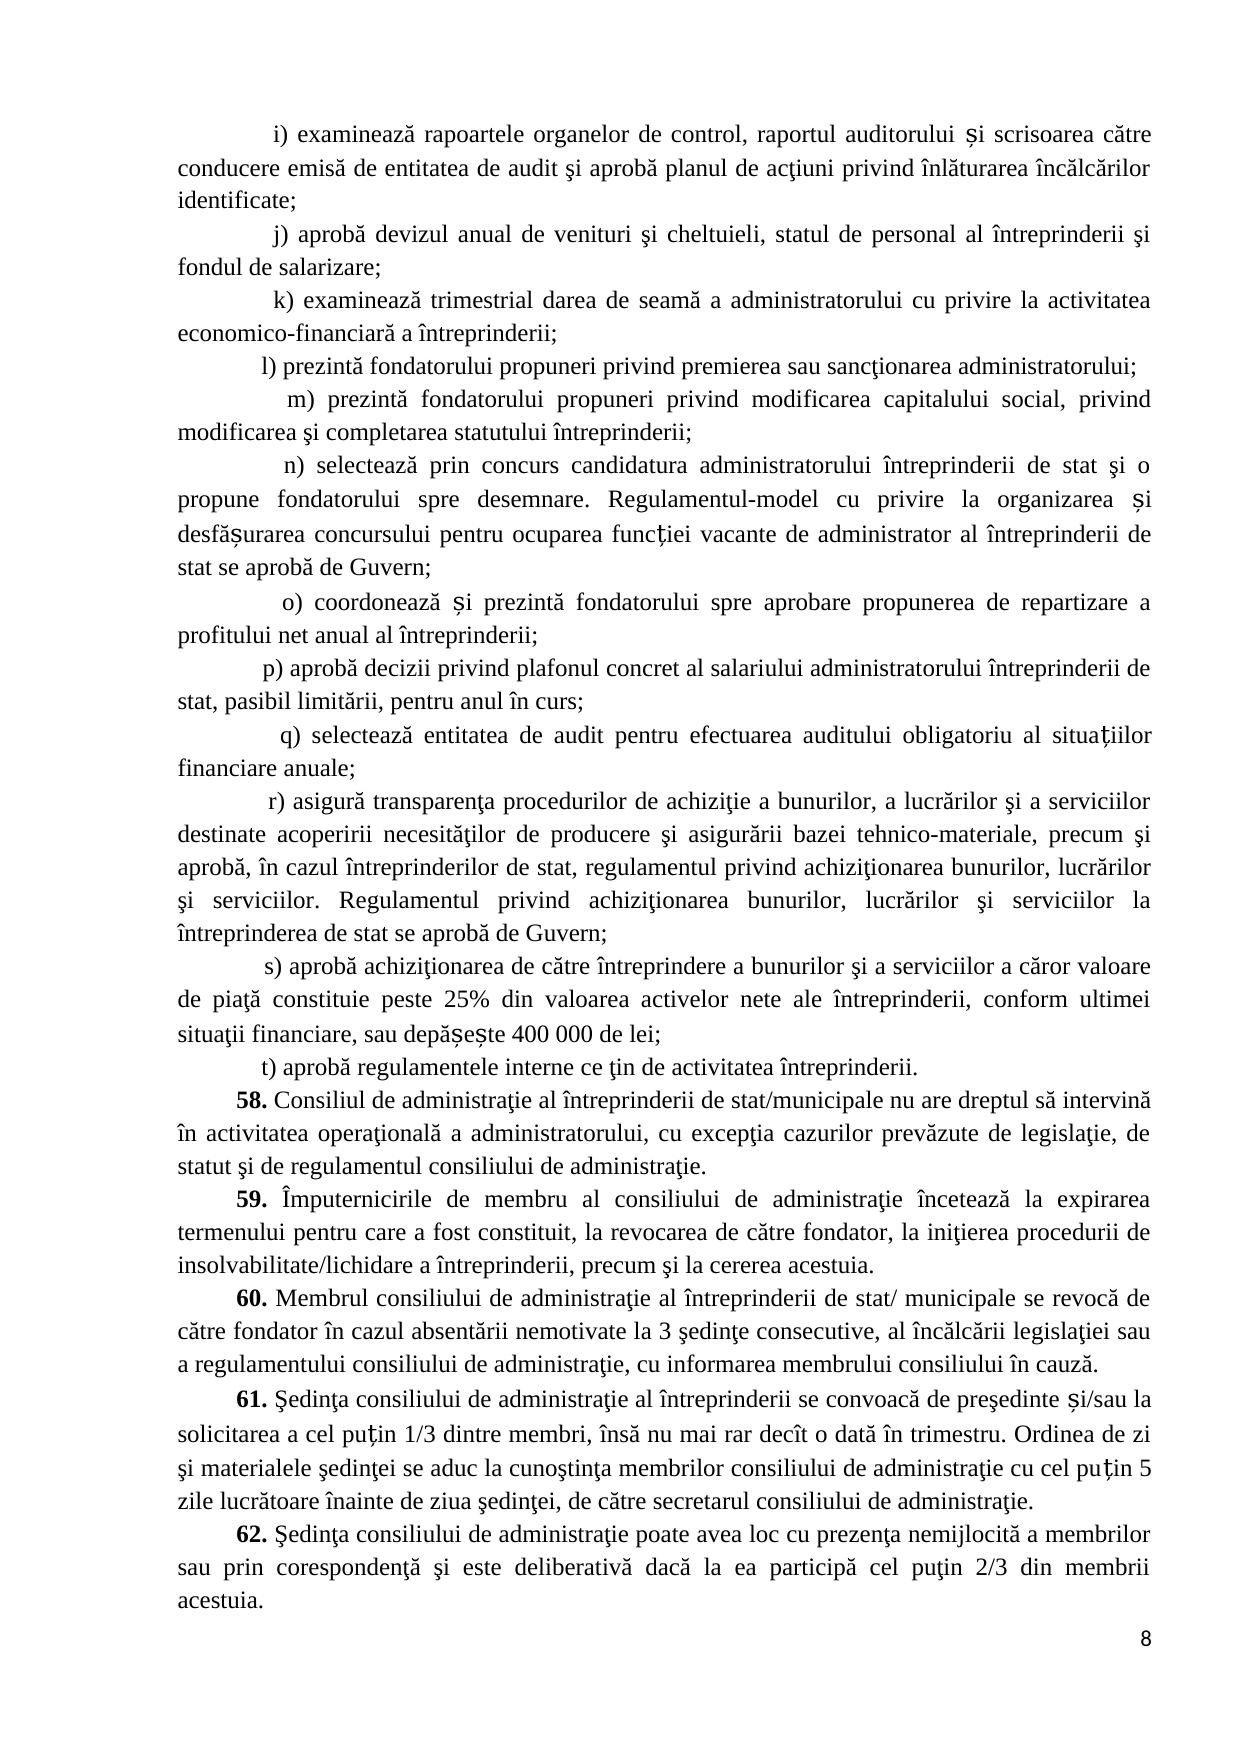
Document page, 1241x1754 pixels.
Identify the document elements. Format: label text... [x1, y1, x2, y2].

text q) selectează entitatea de audit pentru efectuarea auditului obligatoriu al situațiilor financiare anuale; [177, 719, 1152, 782]
text 61. Şedinţa consiliului de administraţie al întreprinderii se convoacă de preşedinte și/sau la solicitarea a cel puțin 1/3 dintre membri, însă nu mai rar decît o dată în trimestru. Ordinea de zi şi materialele şedinţei se aduc la cunoştinţa membrilor consiliului de administraţie cu cel puțin 5 zile lucrătoare înainte de ziua şedinţei, de către secretarul consiliului de administraţie. [177, 1382, 1152, 1515]
text s) aprobă achiziţionarea de către întreprindere a bunurilor şi a serviciilor a căror valoare de piaţă constituie peste 25% din valoarea activelor nete ale întreprinderii, conform ultimei situaţii financiare, sau depășește 400 000 de lei; [177, 951, 1152, 1048]
text 62. Şedinţa consiliului de administraţie poate avea loc cu prezenţa nemijlocită a membrilor sau prin corespondenţă şi este deliberativă dacă la ea participă cel puţin 2/3 din membrii acestuia. [177, 1519, 1152, 1614]
text r) asigură transparenţa procedurilor de achiziţie a bunurilor, a lucrărilor şi a serviciilor destinate acoperirii necesităţilor de producere şi asigurării bazei tehnico-materiale, precum şi aprobă, în cazul întreprinderilor de stat, regulamentul privind achiziţionarea bunurilor, lucrărilor şi serviciilor. Regulamentul privind achiziţionarea bunurilor, lucrărilor şi serviciilor la întreprinderea de stat se aprobă de Guvern; [177, 786, 1152, 947]
text n) selectează prin concurs candidatura administratorului întreprinderii de stat şi o propune fondatorului spre desemnare. Regulamentul-model cu privire la organizarea și desfășurarea concursului pentru ocuparea funcției vacante de administrator al întreprinderii de stat se aprobă de Guvern; [177, 450, 1152, 581]
text 60. Membrul consiliului de administraţie al întreprinderii de stat/ municipale se revocă de către fondator în cazul absentării nemotivate la 3 şedinţe consecutive, al încălcării legislaţiei sau a regulamentului consiliului de administraţie, cu informarea membrului consiliului în cauză. [177, 1283, 1152, 1378]
text p) aprobă decizii privind plafonul concret al salariului administratorului întreprinderii de stat, pasibil limitării, pentru anul în curs; [177, 653, 1152, 714]
text 58. Consiliul de administraţie al întreprinderii de stat/municipale nu are dreptul să intervină în activitatea operaţională a administratorului, cu excepţia cazurilor prevăzute de legislaţie, de statut şi de regulamentul consiliului de administraţie. [177, 1085, 1152, 1180]
text i) examinează rapoartele organelor de control, raportul auditorului și scrisoarea către conducere emisă de entitatea de audit şi aprobă planul de acţiuni privind înlăturarea încălcărilor identificate; [177, 118, 1152, 214]
text 59. Împuternicirile de membru al consiliului de administraţie încetează la expirarea termenului pentru care a fost constituit, la revocarea de către fondator, la iniţierea procedurii de insolvabilitate/lichidare a întreprinderii, precum şi la cererea acestuia. [177, 1184, 1152, 1279]
text j) aprobă devizul anual de venituri şi cheltuieli, statul de personal al întreprinderii şi fondul de salarizare; [177, 219, 1152, 280]
text l) prezintă fondatorului propuneri privind premierea sau sancţionarea administratorului; [177, 351, 1152, 379]
text k) examinează trimestrial darea de seamă a administratorului cu privire la activitatea economico-financiară a întreprinderii; [177, 285, 1152, 346]
text t) aprobă regulamentele interne ce ţin de activitatea întreprinderii. [177, 1052, 1152, 1081]
text m) prezintă fondatorului propuneri privind modificarea capitalului social, privind modificarea şi completarea statutului întreprinderii; [177, 384, 1152, 446]
text o) coordonează și prezintă fondatorului spre aprobare propunerea de repartizare a profitului net anual al întreprinderii; [177, 585, 1152, 648]
